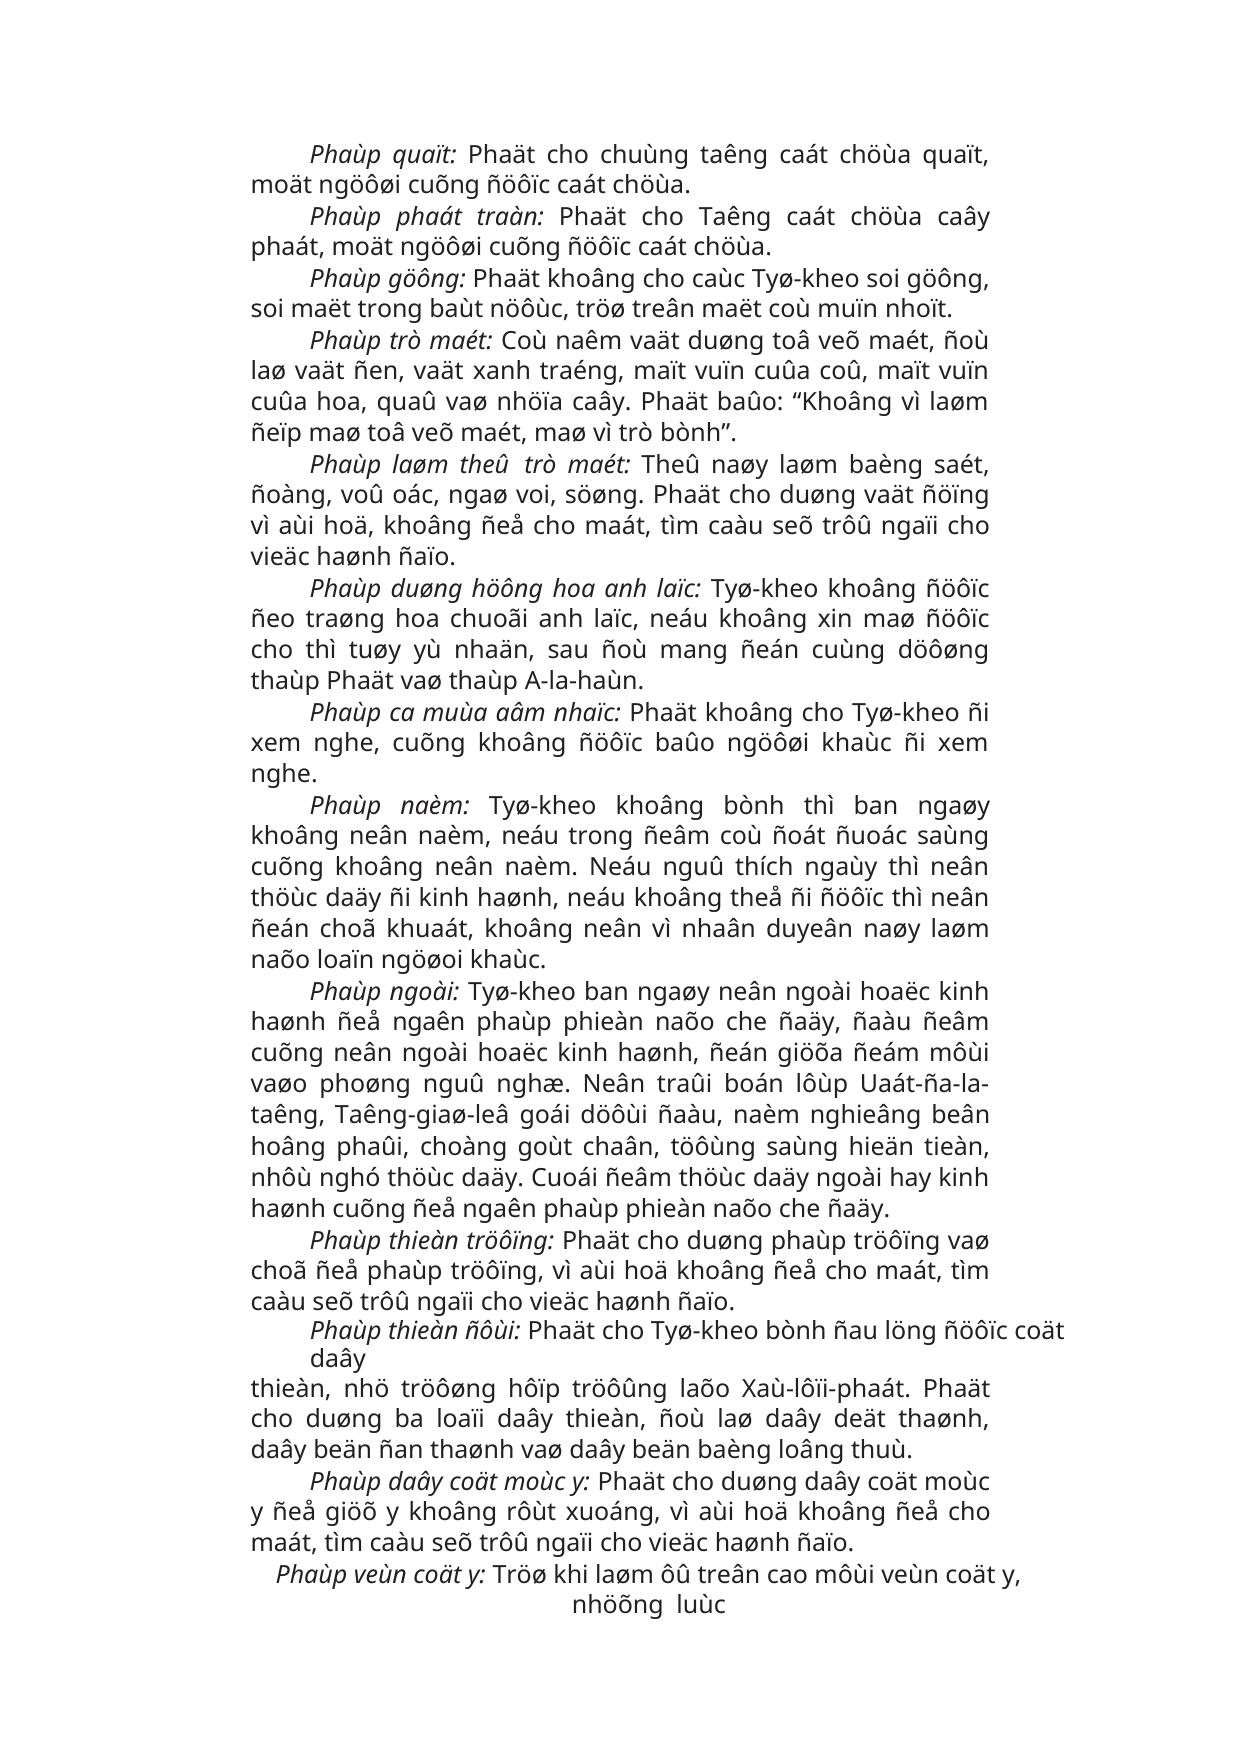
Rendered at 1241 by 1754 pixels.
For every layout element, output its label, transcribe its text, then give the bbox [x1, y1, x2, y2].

text Phaùp göông: Phaät khoâng cho caùc Tyø-kheo soi göông, soi maët trong baùt nöôùc, tröø treân maët coù muïn nhoït. [250, 263, 990, 325]
text thieàn, nhö tröôøng hôïp tröôûng laõo Xaù-lôïi-phaát. Phaät cho duøng ba loaïi daây thieàn, ñoù laø daây deät thaønh, daây beän ñan thaønh vaø daây beän baèng loâng thuù. [250, 1373, 990, 1466]
text Phaùp ca muùa aâm nhaïc: Phaät khoâng cho Tyø-kheo ñi xem nghe, cuõng khoâng ñöôïc baûo ngöôøi khaùc ñi xem nghe. [250, 697, 990, 790]
text Phaùp quaït: Phaät cho chuùng taêng caát chöùa quaït, moät ngöôøi cuõng ñöôïc caát chöùa. [250, 139, 990, 201]
text Phaùp daây coät moùc y: Phaät cho duøng daây coät moùc y ñeå giöõ y khoâng rôùt xuoáng, vì aùi hoä khoâng ñeå cho maát, tìm caàu seõ trôû ngaïi cho vieäc haønh ñaïo. [250, 1466, 990, 1559]
text Phaùp naèm: Tyø-kheo khoâng bònh thì ban ngaøy khoâng neân naèm, neáu trong ñeâm coù ñoát ñuoác saùng cuõng khoâng neân naèm. Neáu nguû thích ngaùy thì neân thöùc daäy ñi kinh haønh, neáu khoâng theå ñi ñöôïc thì neân ñeán choã khuaát, khoâng neân vì nhaân duyeân naøy laøm naõo loaïn ngöøoi khaùc. [250, 790, 990, 976]
text Phaùp ngoài: Tyø-kheo ban ngaøy neân ngoài hoaëc kinh haønh ñeå ngaên phaùp phieàn naõo che ñaäy, ñaàu ñeâm cuõng neân ngoài hoaëc kinh haønh, ñeán giöõa ñeám môùi vaøo phoøng nguû nghæ. Neân traûi boán lôùp Uaát-ña-la-taêng, Taêng-giaø-leâ goái döôùi ñaàu, naèm nghieâng beân hoâng phaûi, choàng goùt chaân, töôùng saùng hieän tieàn, nhôù nghó thöùc daäy. Cuoái ñeâm thöùc daäy ngoài hay kinh haønh cuõng ñeå ngaên phaùp phieàn naõo che ñaäy. [250, 976, 990, 1224]
text Phaùp laøm theû trò maét: Theû naøy laøm baèng saét, ñoàng, voû oác, ngaø voi, söøng. Phaät cho duøng vaät ñöïng vì aùi hoä, khoâng ñeå cho maát, tìm caàu seõ trôû ngaïi cho vieäc haønh ñaïo. [250, 449, 990, 573]
text Phaùp thieàn tröôïng: Phaät cho duøng phaùp tröôïng vaø choã ñeå phaùp tröôïng, vì aùi hoä khoâng ñeå cho maát, tìm caàu seõ trôû ngaïi cho vieäc haønh ñaïo. [250, 1224, 990, 1317]
text Phaùp veùn coät y: Tröø khi laøm ôû treân cao môùi veùn coät y, nhöõng luùc [234, 1559, 1063, 1620]
text Phaùp duøng höông hoa anh laïc: Tyø-kheo khoâng ñöôïc ñeo traøng hoa chuoãi anh laïc, neáu khoâng xin maø ñöôïc cho thì tuøy yù nhaän, sau ñoù mang ñeán cuùng döôøng thaùp Phaät vaø thaùp A-la-haùn. [250, 573, 990, 697]
text Phaùp thieàn ñôùi: Phaät cho Tyø-kheo bònh ñau löng ñöôïc coät daây [309, 1317, 1065, 1373]
text Phaùp trò maét: Coù naêm vaät duøng toâ veõ maét, ñoù laø vaät ñen, vaät xanh traéng, maït vuïn cuûa coû, maït vuïn cuûa hoa, quaû vaø nhöïa caây. Phaät baûo: “Khoâng vì laøm ñeïp maø toâ veõ maét, maø vì trò bònh”. [250, 325, 990, 449]
text Phaùp phaát traàn: Phaät cho Taêng caát chöùa caây phaát, moät ngöôøi cuõng ñöôïc caát chöùa. [250, 201, 990, 263]
